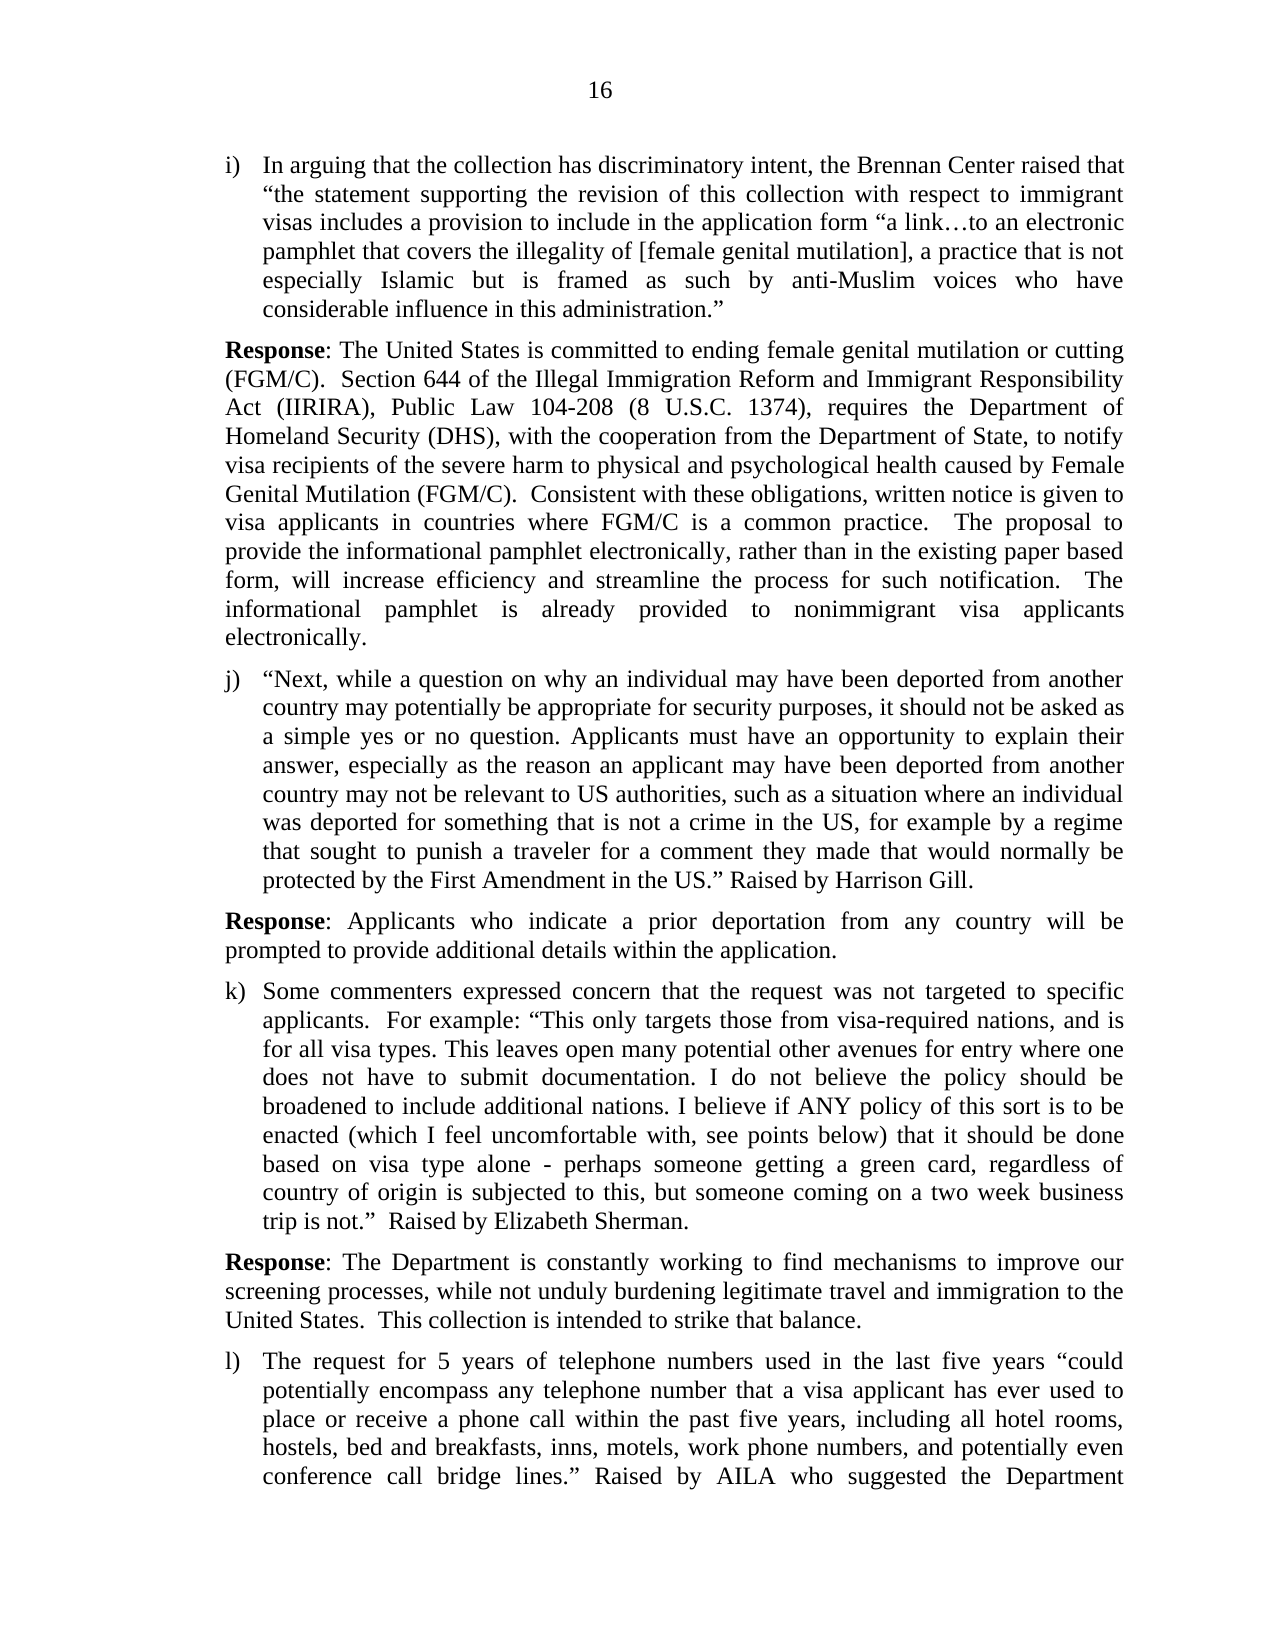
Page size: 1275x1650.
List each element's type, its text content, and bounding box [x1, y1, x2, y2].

list Some commenters expressed concern that the request was not targeted to specific applicants. For example: “This only targets those from visa-required nations, and is for all visa types. This leaves open many potential other avenues for entry where one does not have to submit documentation. I do not believe the policy should be broadened to include additional nations. I believe if ANY policy of this sort is to be enacted (which I feel uncomfortable with, see points below) that it should be done based on visa type alone - perhaps someone getting a green card, regardless of country of origin is subjected to this, but someone coming on a two week business trip is not.” Raised by Elizabeth Sherman. [225, 976, 1125, 1235]
list “Next, while a question on why an individual may have been deported from another country may potentially be appropriate for security purposes, it should not be asked as a simple yes or no question. Applicants must have an opportunity to explain their answer, especially as the reason an applicant may have been deported from another country may not be relevant to US authorities, such as a situation where an individual was deported for something that is not a crime in the US, for example by a regime that sought to punish a traveler for a comment they made that would normally be protected by the First Amendment in the US.” Raised by Harrison Gill. [225, 664, 1125, 894]
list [225, 1346, 1125, 1490]
text Response: Applicants who indicate a prior deportation from any country will be prompted to provide additional details within the application. [225, 906, 1125, 964]
text Response: The United States is committed to ending female genital mutilation or cutting (FGM/C). Section 644 of the Illegal Immigration Reform and Immigrant Responsibility Act (IIRIRA), Public Law 104-208 (8 U.S.C. 1374), requires the Department of Homeland Security (DHS), with the cooperation from the Department of State, to notify visa recipients of the severe harm to physical and psychological health caused by Female Genital Mutilation (FGM/C). Consistent with these obligations, written notice is given to visa applicants in countries where FGM/C is a common practice. The proposal to provide the informational pamphlet electronically, rather than in the existing paper based form, will increase efficiency and streamline the process for such notification. The informational pamphlet is already provided to nonimmigrant visa applicants electronically. [225, 335, 1125, 651]
list In arguing that the collection has discriminatory intent, the Brennan Center raised that “the statement supporting the revision of this collection with respect to immigrant visas includes a provision to include in the application form “a link…to an electronic pamphlet that covers the illegality of [female genital mutilation], a practice that is not especially Islamic but is framed as such by anti-Muslim voices who have considerable influence in this administration.” [225, 150, 1125, 322]
text Response: The Department is constantly working to find mechanisms to improve our screening processes, while not unduly burdening legitimate travel and immigration to the United States. This collection is intended to strike that balance. [225, 1247, 1125, 1334]
